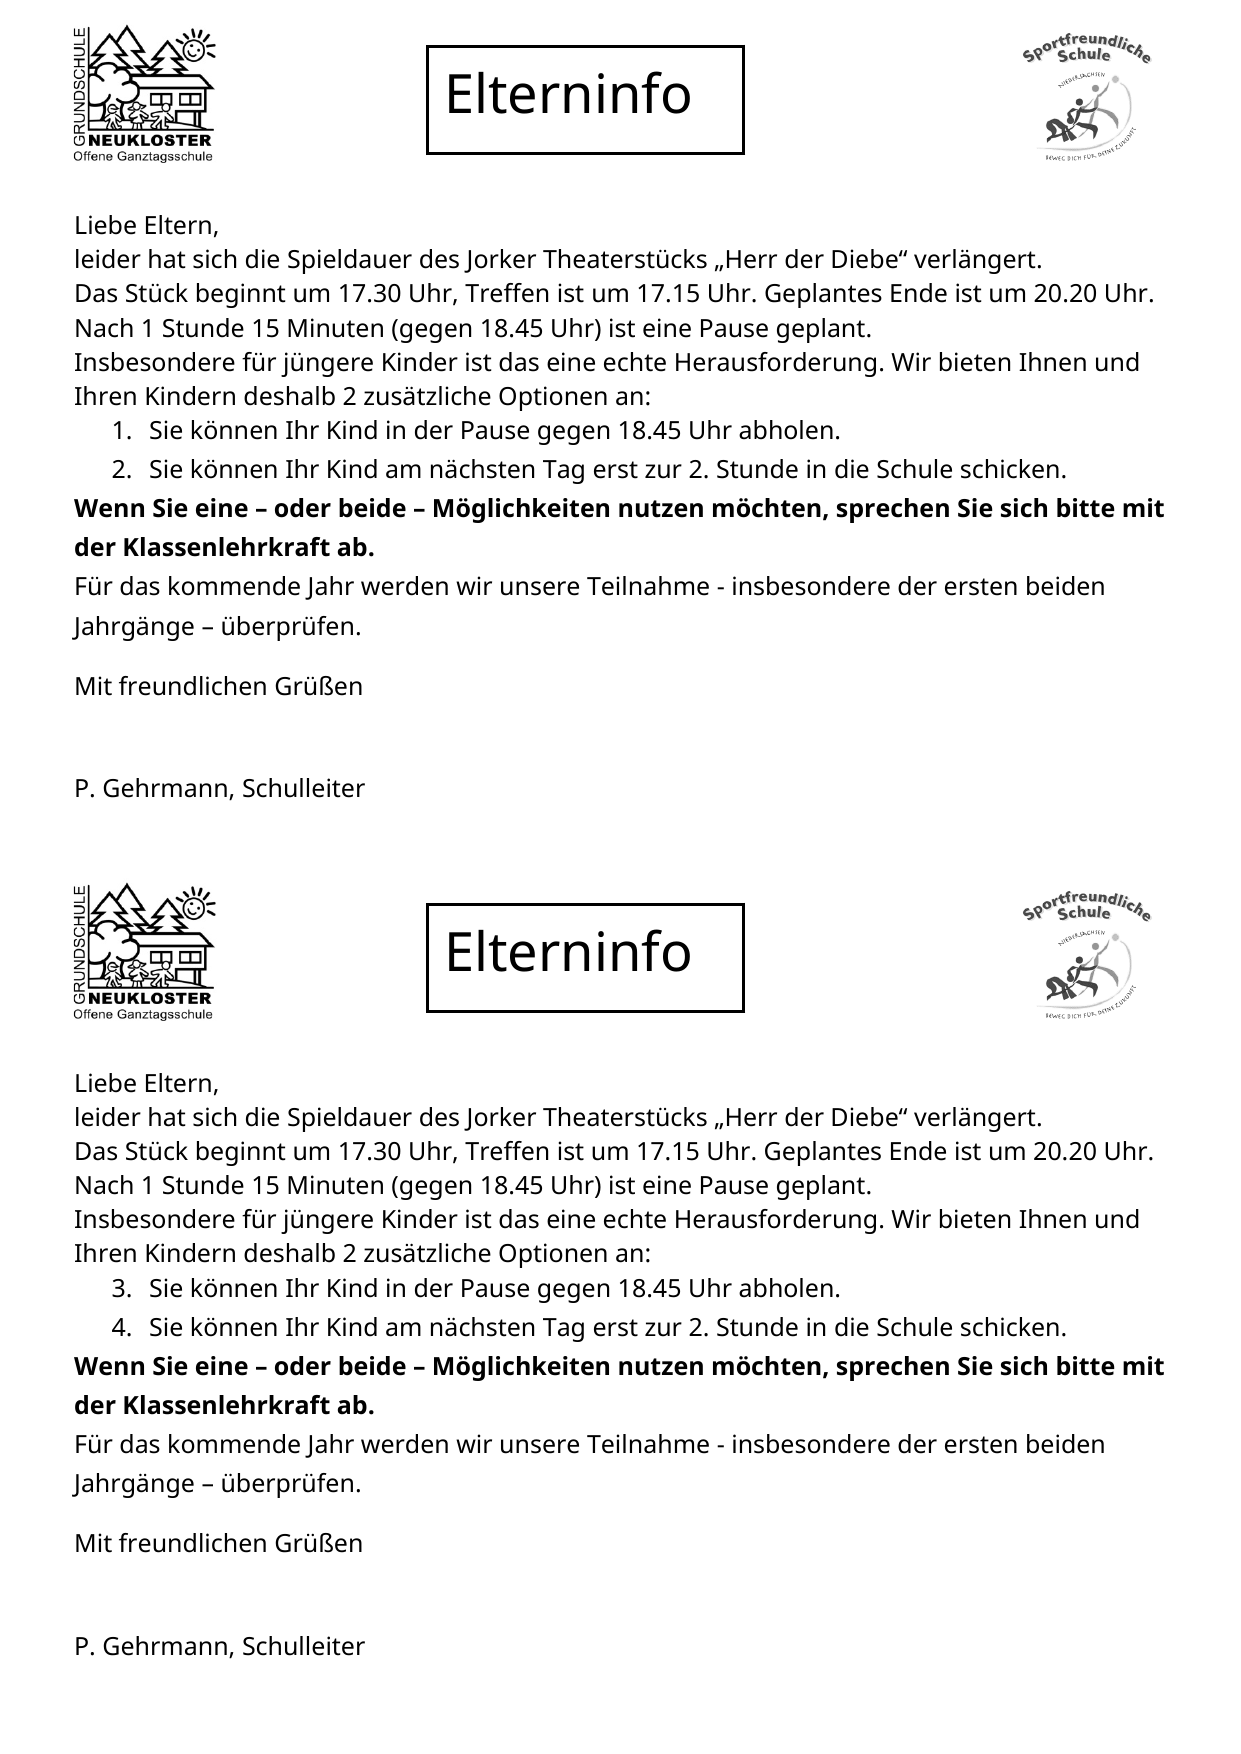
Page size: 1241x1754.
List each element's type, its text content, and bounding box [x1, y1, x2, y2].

list Für das kommende Jahr werden wir unsere Teilnahme - insbesondere der ersten beiden Jahrgänge – überprüfen. [74, 569, 1211, 642]
list Sie können Ihr Kind in der Pause gegen 18.45 Uhr abholen. [111, 1270, 1211, 1304]
list Für das kommende Jahr werden wir unsere Teilnahme - insbesondere der ersten beiden Jahrgänge – überprüfen. [74, 1427, 1211, 1500]
picture [73, 872, 220, 1021]
text P. Gehrmann, Schulleiter [74, 1628, 1211, 1662]
text Das Stück beginnt um 17.30 Uhr, Treffen ist um 17.15 Uhr. Geplantes Ende ist um 20.20 Uhr. [74, 1134, 1211, 1168]
text Insbesondere für jüngere Kinder ist das eine echte Herausforderung. Wir bieten Ihnen und Ihren Kindern deshalb 2 zusätzliche Optionen an: [74, 344, 1211, 412]
text leider hat sich die Spieldauer des Jorker Theaterstücks „Herr der Diebe“ verlängert. [74, 1100, 1211, 1134]
text Mit freundlichen Grüßen [74, 1526, 1211, 1560]
list Wenn Sie eine – oder beide – Möglichkeiten nutzen möchten, sprechen Sie sich bitte mit der Klassenlehrkraft ab. [74, 491, 1211, 564]
text Liebe Eltern, [74, 208, 1211, 242]
text Nach 1 Stunde 15 Minuten (gegen 18.45 Uhr) ist eine Pause geplant. [74, 310, 1211, 344]
text Insbesondere für jüngere Kinder ist das eine echte Herausforderung. Wir bieten Ihnen und Ihren Kindern deshalb 2 zusätzliche Optionen an: [74, 1202, 1211, 1270]
text Nach 1 Stunde 15 Minuten (gegen 18.45 Uhr) ist eine Pause geplant. [74, 1168, 1211, 1202]
list Sie können Ihr Kind am nächsten Tag erst zur 2. Stunde in die Schule schicken. [111, 452, 1211, 486]
text leider hat sich die Spieldauer des Jorker Theaterstücks „Herr der Diebe“ verlängert. [74, 242, 1211, 276]
list Sie können Ihr Kind in der Pause gegen 18.45 Uhr abholen. [111, 412, 1211, 446]
picture [73, 14, 220, 163]
text Das Stück beginnt um 17.30 Uhr, Treffen ist um 17.15 Uhr. Geplantes Ende ist um 20.20 Uhr. [74, 276, 1211, 310]
text P. Gehrmann, Schulleiter [74, 770, 1211, 804]
text Liebe Eltern, [74, 1066, 1211, 1100]
list Sie können Ihr Kind am nächsten Tag erst zur 2. Stunde in die Schule schicken. [111, 1309, 1211, 1343]
list Wenn Sie eine – oder beide – Möglichkeiten nutzen möchten, sprechen Sie sich bitte mit der Klassenlehrkraft ab. [74, 1348, 1211, 1422]
text Mit freundlichen Grüßen [74, 668, 1211, 702]
